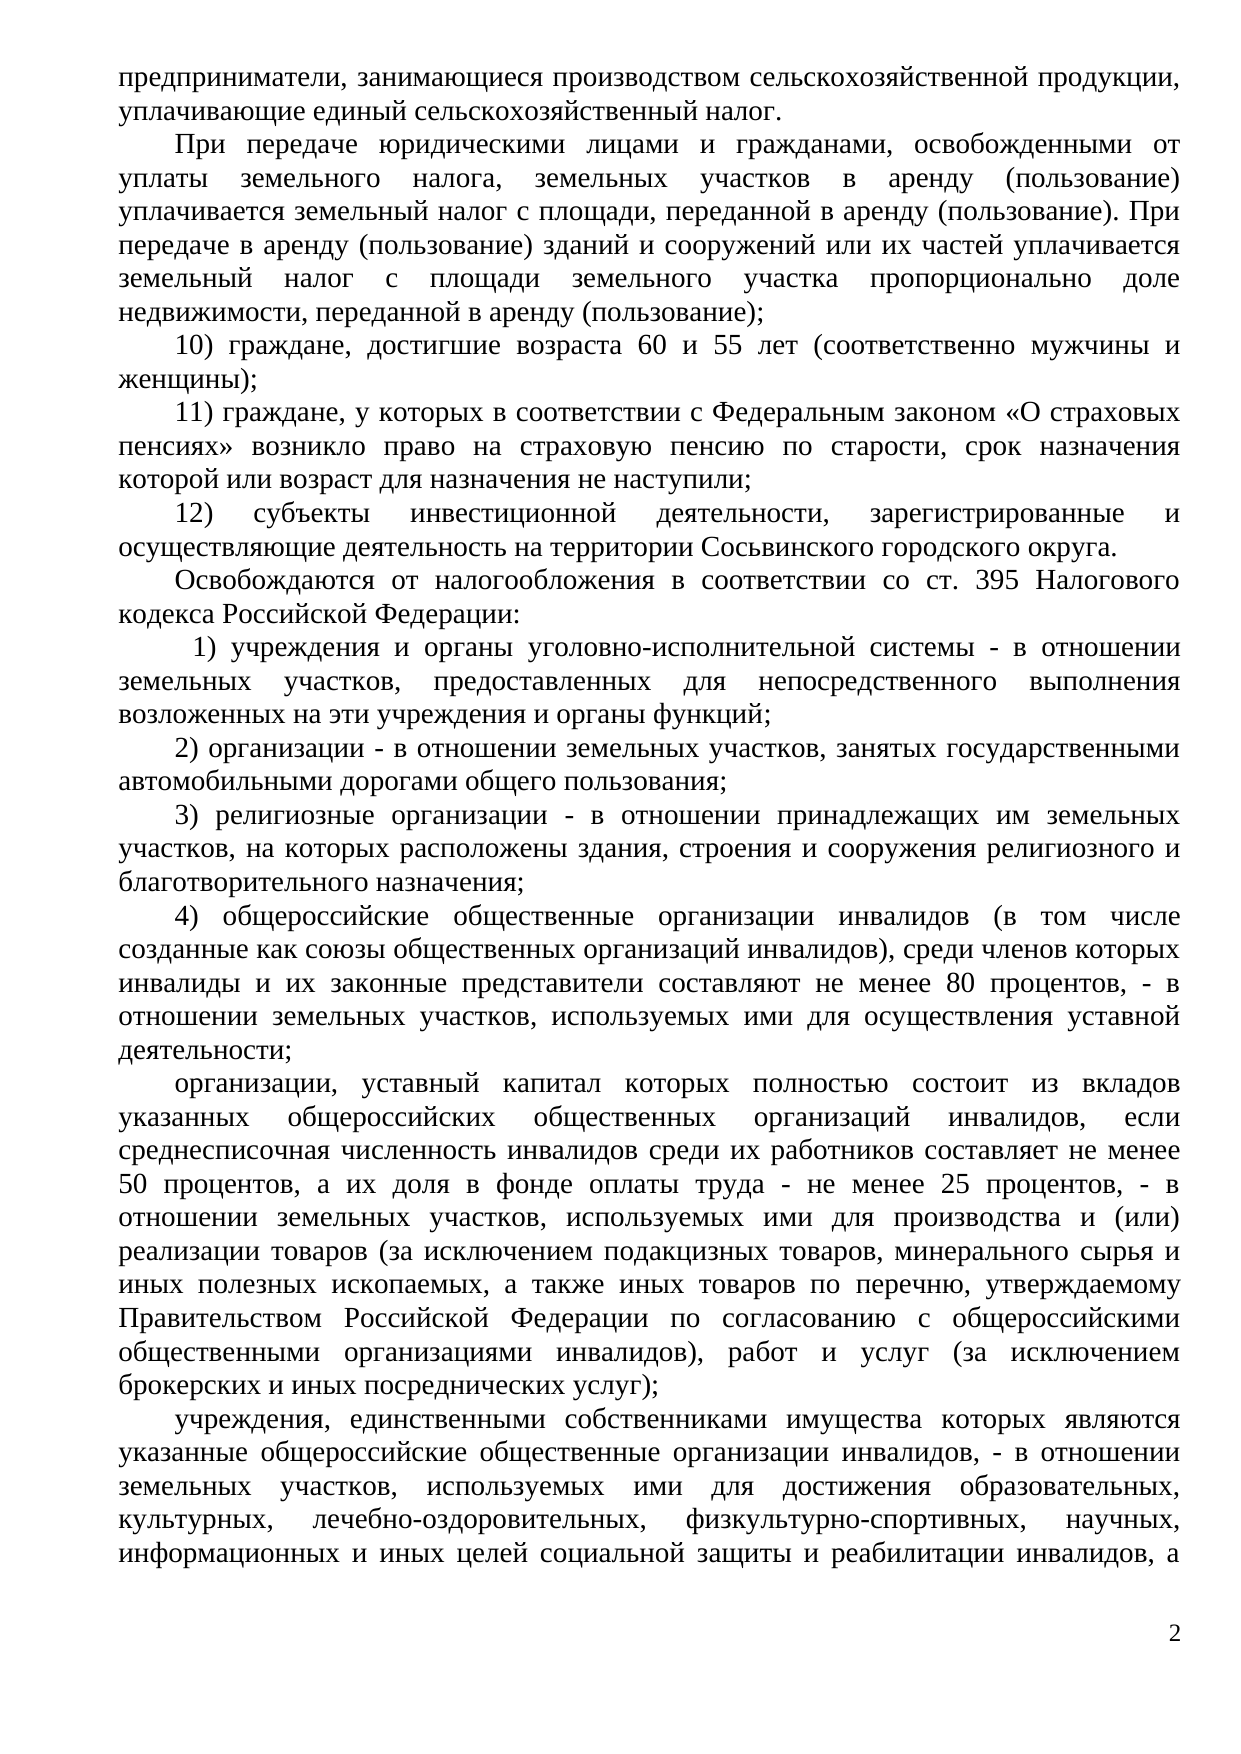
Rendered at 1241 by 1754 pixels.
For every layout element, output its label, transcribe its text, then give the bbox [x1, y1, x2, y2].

text 3) религиозные организации - в отношении принадлежащих им земельных участков, на которых расположены здания, строения и сооружения религиозного и благотворительного назначения; [118, 797, 1181, 898]
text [118, 1401, 1181, 1568]
text При передаче юридическими лицами и гражданами, освобожденными от уплаты земельного налога, земельных участков в аренду (пользование) уплачивается земельный налог с площади, переданной в аренду (пользование). При передаче в аренду (пользование) зданий и сооружений или их частей уплачивается земельный налог с площади земельного участка пропорционально доле недвижимости, переданной в аренду (пользование); [118, 126, 1181, 327]
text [118, 59, 1181, 126]
text 10) граждане, достигшие возраста 60 и 55 лет (соответственно мужчины и женщины); [118, 327, 1181, 394]
text 4) общероссийские общественные организации инвалидов (в том числе созданные как союзы общественных организаций инвалидов), среди членов которых инвалиды и их законные представители составляют не менее 80 процентов, - в отношении земельных участков, используемых ими для осуществления уставной деятельности; [118, 898, 1181, 1065]
text 11) граждане, у которых в соответствии с Федеральным законом «О страховых пенсиях» возникло право на страховую пенсию по старости, срок назначения которой или возраст для назначения не наступили; [118, 394, 1181, 495]
text 12) субъекты инвестиционной деятельности, зарегистрированные и осуществляющие деятельность на территории Сосьвинского городского округа. [118, 495, 1181, 562]
text Освобождаются от налогообложения в соответствии со ст. 395 Налогового кодекса Российской Федерации: [118, 562, 1181, 629]
text 2) организации - в отношении земельных участков, занятых государственными автомобильными дорогами общего пользования; [118, 730, 1181, 797]
text 1) учреждения и органы уголовно-исполнительной системы - в отношении земельных участков, предоставленных для непосредственного выполнения возложенных на эти учреждения и органы функций; [118, 629, 1181, 730]
text организации, уставный капитал которых полностью состоит из вкладов указанных общероссийских общественных организаций инвалидов, если среднесписочная численность инвалидов среди их работников составляет не менее 50 процентов, а их доля в фонде оплаты труда - не менее 25 процентов, - в отношении земельных участков, используемых ими для производства и (или) реализации товаров (за исключением подакцизных товаров, минерального сырья и иных полезных ископаемых, а также иных товаров по перечню, утверждаемому Правительством Российской Федерации по согласованию с общероссийскими общественными организациями инвалидов), работ и услуг (за исключением брокерских и иных посреднических услуг); [118, 1065, 1181, 1401]
